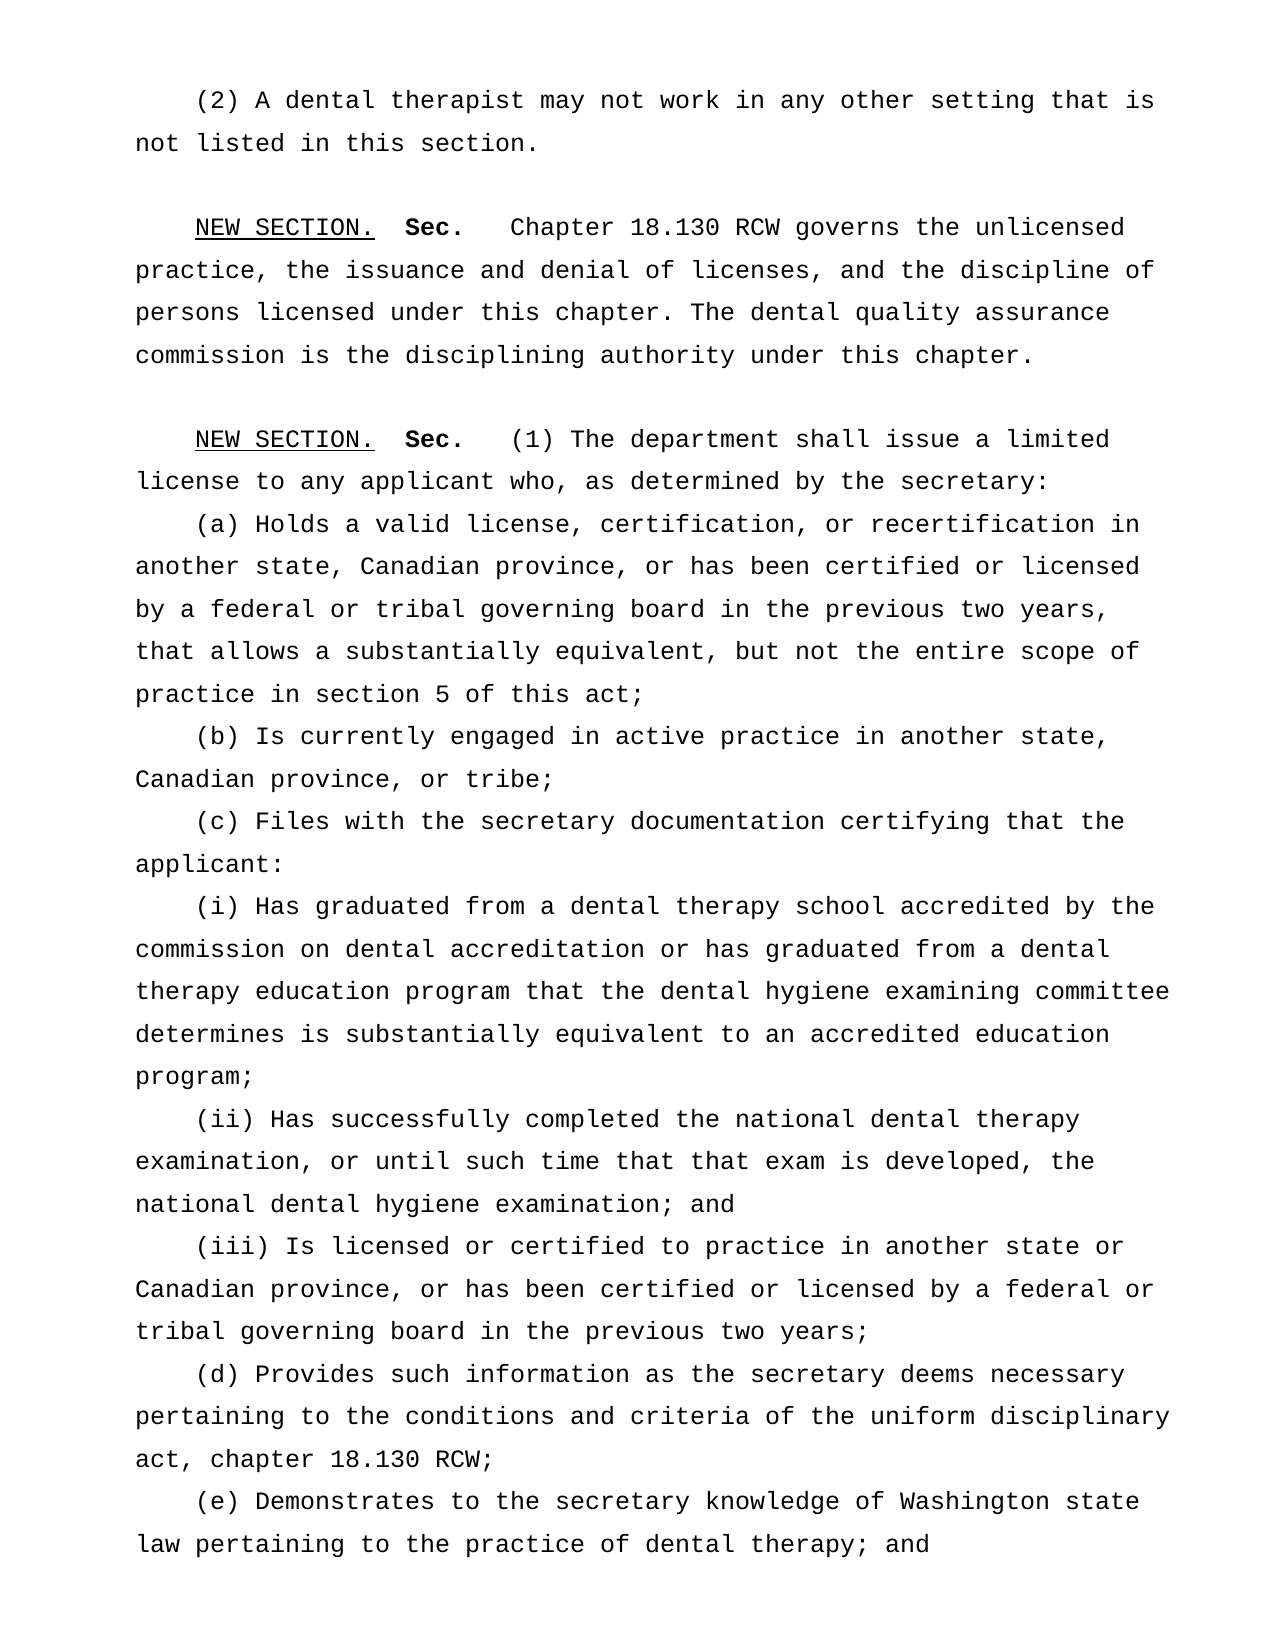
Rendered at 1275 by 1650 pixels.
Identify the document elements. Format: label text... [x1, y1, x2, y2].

text NEW SECTION. Sec. (1) The department shall issue a limited license to any applicant who, as determined by the secretary: [135, 413, 1170, 498]
text (a) Holds a valid license, certification, or recertification in another state, Canadian province, or has been certified or licensed by a federal or tribal governing board in the previous two years, that allows a substantially equivalent, but not the entire scope of practice in section 5 of this act; [135, 498, 1170, 711]
text (c) Files with the secretary documentation certifying that the applicant: [135, 796, 1170, 881]
text (e) Demonstrates to the secretary knowledge of Washington state law pertaining to the practice of dental therapy; and [135, 1476, 1170, 1561]
text (iii) Is licensed or certified to practice in another state or Canadian province, or has been certified or licensed by a federal or tribal governing board in the previous two years; [135, 1221, 1170, 1348]
text NEW SECTION. Sec. Chapter 18.130 RCW governs the unlicensed practice, the issuance and denial of licenses, and the discipline of persons licensed under this chapter. The dental quality assurance commission is the disciplining authority under this chapter. [135, 202, 1170, 372]
text (b) Is currently engaged in active practice in another state, Canadian province, or tribe; [135, 711, 1170, 796]
text (2) A dental therapist may not work in any other setting that is not listed in this section. [135, 75, 1170, 160]
text (d) Provides such information as the secretary deems necessary pertaining to the conditions and criteria of the uniform disciplinary act, chapter 18.130 RCW; [135, 1348, 1170, 1476]
text (ii) Has successfully completed the national dental therapy examination, or until such time that that exam is developed, the national dental hygiene examination; and [135, 1093, 1170, 1221]
text (i) Has graduated from a dental therapy school accredited by the commission on dental accreditation or has graduated from a dental therapy education program that the dental hygiene examining committee determines is substantially equivalent to an accredited education program; [135, 881, 1170, 1093]
